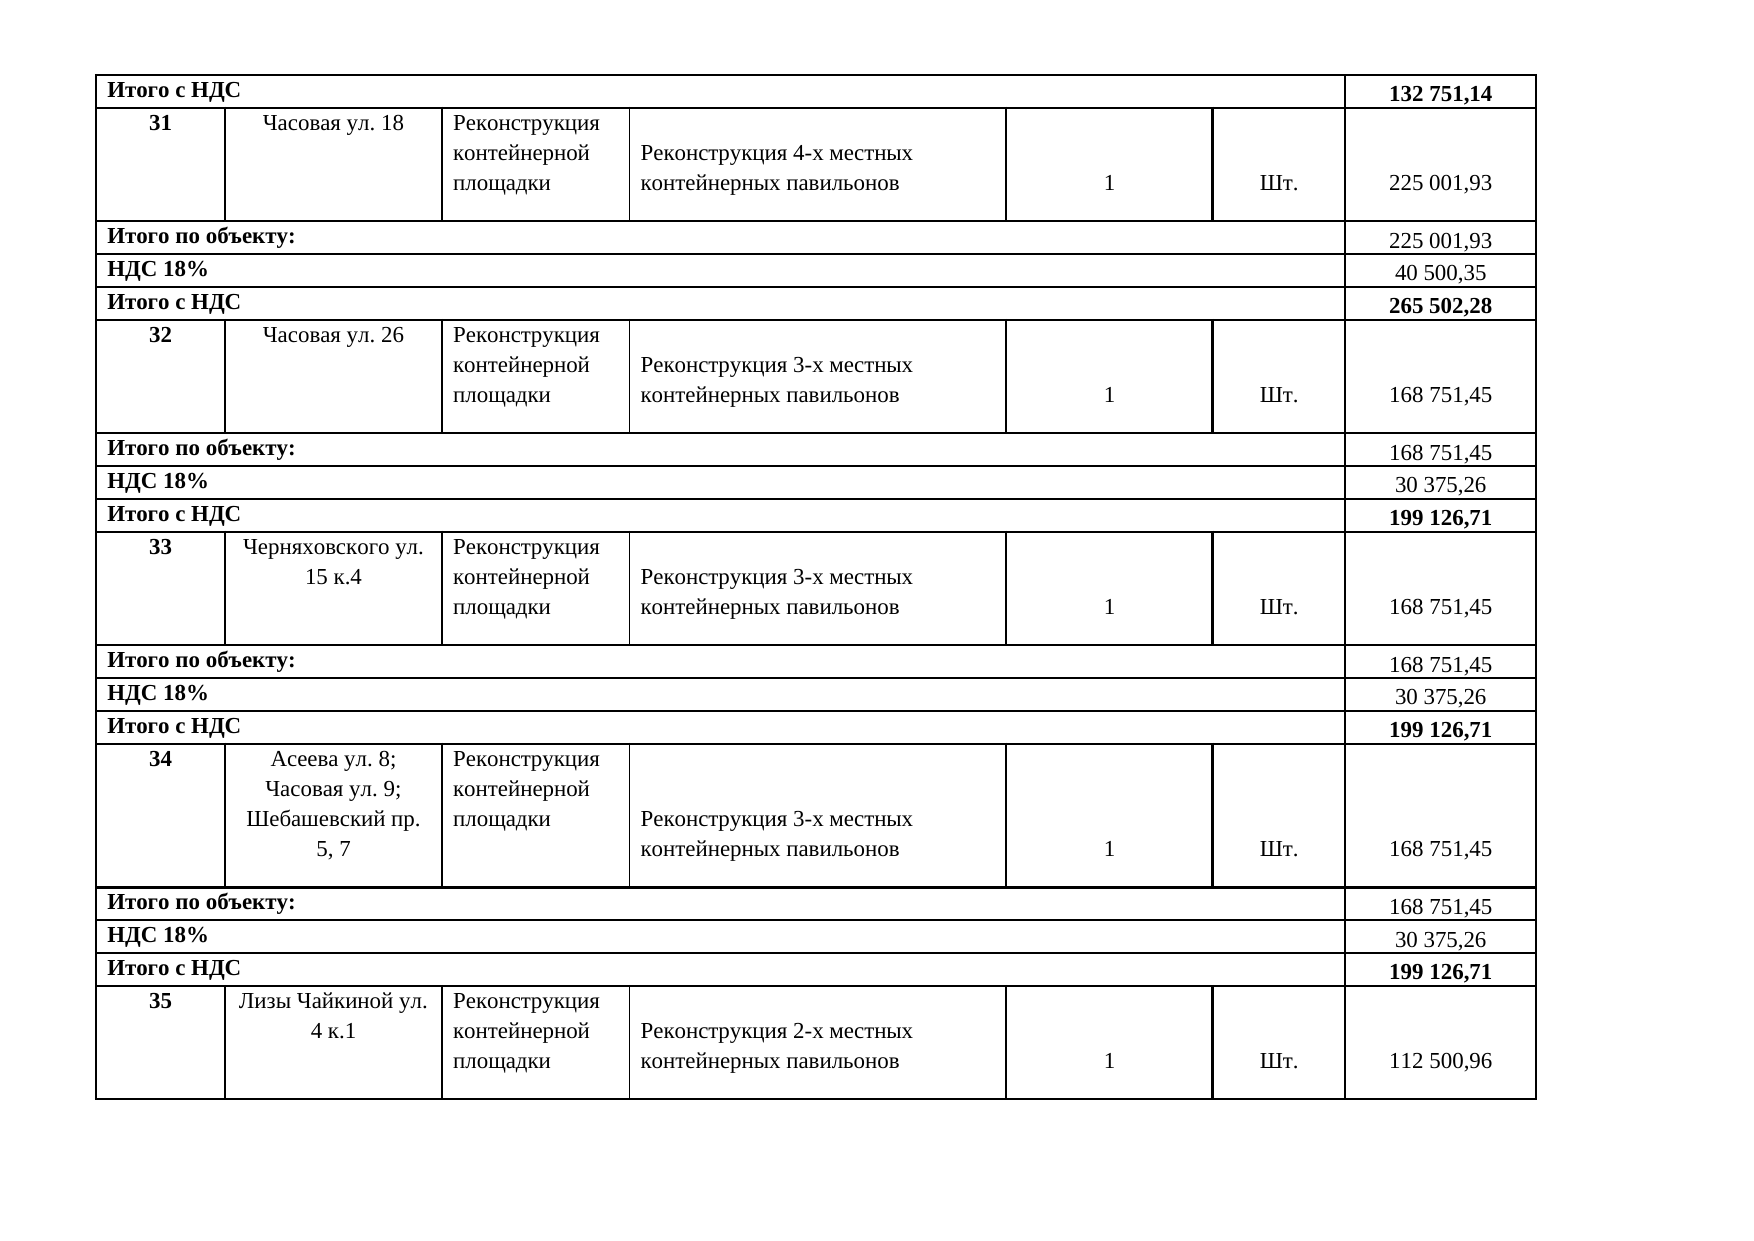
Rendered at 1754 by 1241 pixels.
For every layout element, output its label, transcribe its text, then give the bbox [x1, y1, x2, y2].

table_cell Итого с НДС [97, 954, 1344, 985]
table_cell 199 126,71 [1346, 500, 1535, 531]
table_cell 168 751,45 [1346, 321, 1535, 432]
table_cell 168 751,45 [1346, 889, 1535, 919]
table_cell Итого с НДС [97, 76, 1344, 107]
table_cell 30 375,26 [1346, 921, 1535, 952]
table_cell Реконструкция контейнерной площадки [443, 109, 629, 220]
table_cell Итого с НДС [97, 500, 1344, 531]
table_cell Реконструкция контейнерной площадки [443, 533, 629, 644]
table_cell НДС 18% [97, 679, 1344, 710]
table_cell 265 502,28 [1346, 288, 1535, 319]
table_cell 1 [1007, 533, 1211, 644]
table_cell Часовая ул. 18 [226, 109, 441, 220]
table_cell Итого по объекту: [97, 889, 1344, 919]
table_cell Реконструкция контейнерной площадки [443, 745, 629, 886]
table_cell 31 [97, 109, 224, 220]
table_cell 168 751,45 [1346, 533, 1535, 644]
table_cell 1 [1007, 109, 1211, 220]
table_cell Итого по объекту: [97, 434, 1344, 465]
table_cell Реконструкция 3-х местных контейнерных павильонов [630, 533, 1005, 644]
table_cell 168 751,45 [1346, 434, 1535, 465]
table_cell 30 375,26 [1346, 467, 1535, 498]
table_cell 225 001,93 [1346, 109, 1535, 220]
table_cell Шт. [1214, 745, 1344, 886]
table_cell Итого с НДС [97, 712, 1344, 743]
table_cell Шт. [1214, 987, 1344, 1098]
table_cell Итого по объекту: [97, 222, 1344, 253]
table_cell НДС 18% [97, 255, 1344, 286]
table_cell НДС 18% [97, 921, 1344, 952]
table_cell 168 751,45 [1346, 745, 1535, 886]
table_cell 132 751,14 [1346, 76, 1535, 107]
table_cell 1 [1007, 987, 1211, 1098]
table_cell Черняховского ул. 15 к.4 [226, 533, 441, 644]
table_cell 32 [97, 321, 224, 432]
table_cell Реконструкция 4-х местных контейнерных павильонов [630, 109, 1005, 220]
table_cell 1 [1007, 321, 1211, 432]
table_cell Часовая ул. 26 [226, 321, 441, 432]
table_cell Реконструкция контейнерной площадки [443, 987, 629, 1098]
table_cell Реконструкция контейнерной площадки [443, 321, 629, 432]
table_cell 35 [97, 987, 224, 1098]
table_cell 168 751,45 [1346, 646, 1535, 677]
table_cell 112 500,96 [1346, 987, 1535, 1098]
table_cell Реконструкция 3-х местных контейнерных павильонов [630, 321, 1005, 432]
table_cell 225 001,93 [1346, 222, 1535, 253]
table_cell Реконструкция 2-х местных контейнерных павильонов [630, 987, 1005, 1098]
table_cell Асеева ул. 8; Часовая ул. 9; Шебашевский пр. 5, 7 [226, 745, 441, 886]
table_cell 34 [97, 745, 224, 886]
table_cell Шт. [1214, 533, 1344, 644]
table_cell 33 [97, 533, 224, 644]
table_cell НДС 18% [97, 467, 1344, 498]
table_cell 1 [1007, 745, 1211, 886]
table_cell Шт. [1214, 109, 1344, 220]
table_cell 199 126,71 [1346, 954, 1535, 985]
table_cell Лизы Чайкиной ул. 4 к.1 [226, 987, 441, 1098]
table_cell Итого с НДС [97, 288, 1344, 319]
table_cell 40 500,35 [1346, 255, 1535, 286]
table_cell Шт. [1214, 321, 1344, 432]
table_cell Реконструкция 3-х местных контейнерных павильонов [630, 745, 1005, 886]
table_cell Итого по объекту: [97, 646, 1344, 677]
table_cell 199 126,71 [1346, 712, 1535, 743]
table_cell 30 375,26 [1346, 679, 1535, 710]
